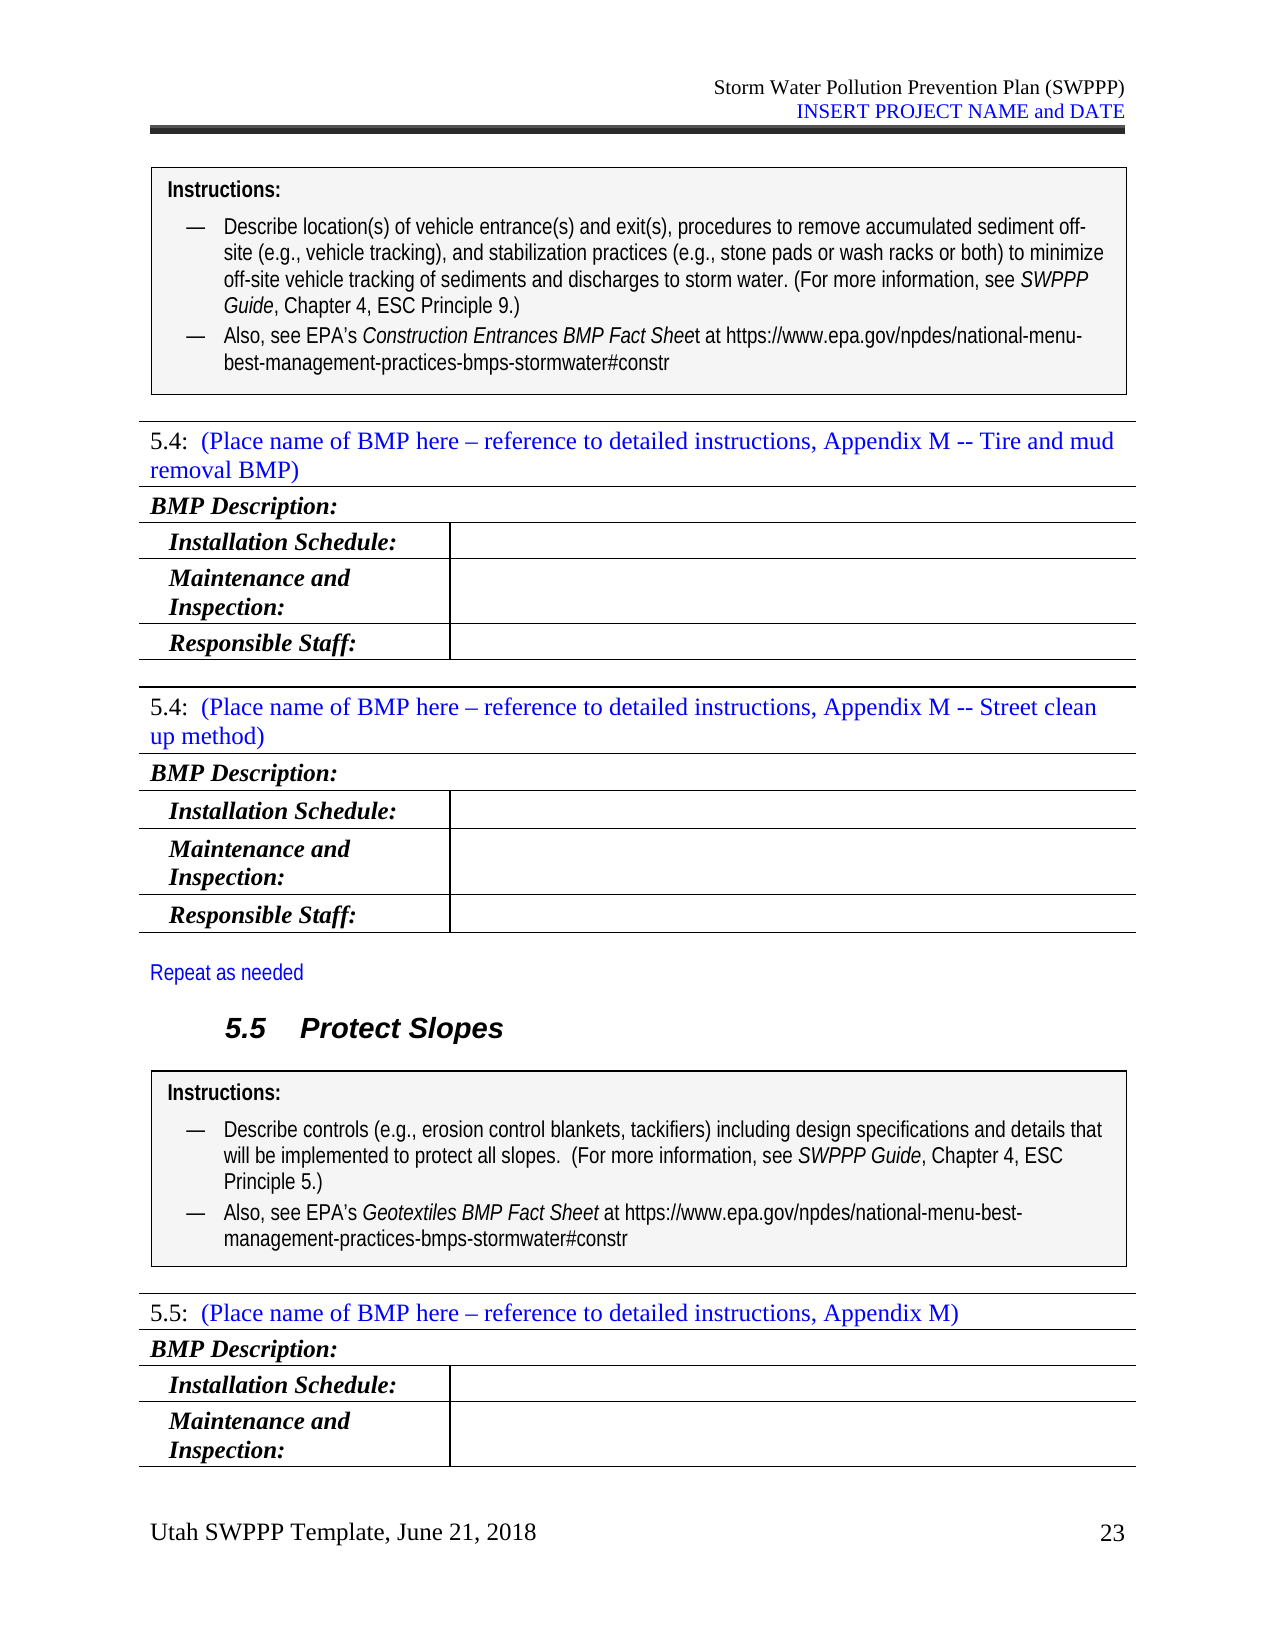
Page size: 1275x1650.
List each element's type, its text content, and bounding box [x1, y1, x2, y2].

table_cell [451, 523, 1136, 558]
table_cell [451, 829, 1136, 894]
table_cell Responsible Staff: [139, 624, 449, 659]
table_cell [451, 559, 1136, 623]
table_cell Maintenance and Inspection: [139, 1402, 449, 1466]
table_cell [451, 791, 1136, 828]
table_cell Responsible Staff: [139, 895, 449, 932]
table_cell Maintenance and Inspection: [139, 829, 449, 894]
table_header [139, 1294, 1136, 1329]
table_cell BMP Description: [139, 487, 1136, 522]
table_cell [451, 1366, 1136, 1401]
table_cell BMP Description: [139, 754, 1136, 790]
table_cell [451, 624, 1136, 659]
table_header 5.4: (Place name of BMP here – reference to detailed instructions, Appendix M -- Tire and mud removal BMP) [139, 422, 1136, 486]
table_header 5.4: (Place name of BMP here – reference to detailed instructions, Appendix M -- Street clean up method) [139, 688, 1136, 753]
table_cell Installation Schedule: [139, 791, 449, 828]
table_cell Maintenance and Inspection: [139, 559, 449, 623]
table_cell BMP Description: [139, 1330, 1136, 1365]
table_cell [451, 895, 1136, 932]
subtitle 5.5 Protect Slopes [225, 1011, 1125, 1044]
table_cell [451, 1402, 1136, 1466]
table_cell Installation Schedule: [139, 523, 449, 558]
text Repeat as needed [150, 959, 1125, 986]
table_cell Installation Schedule: [139, 1366, 449, 1401]
